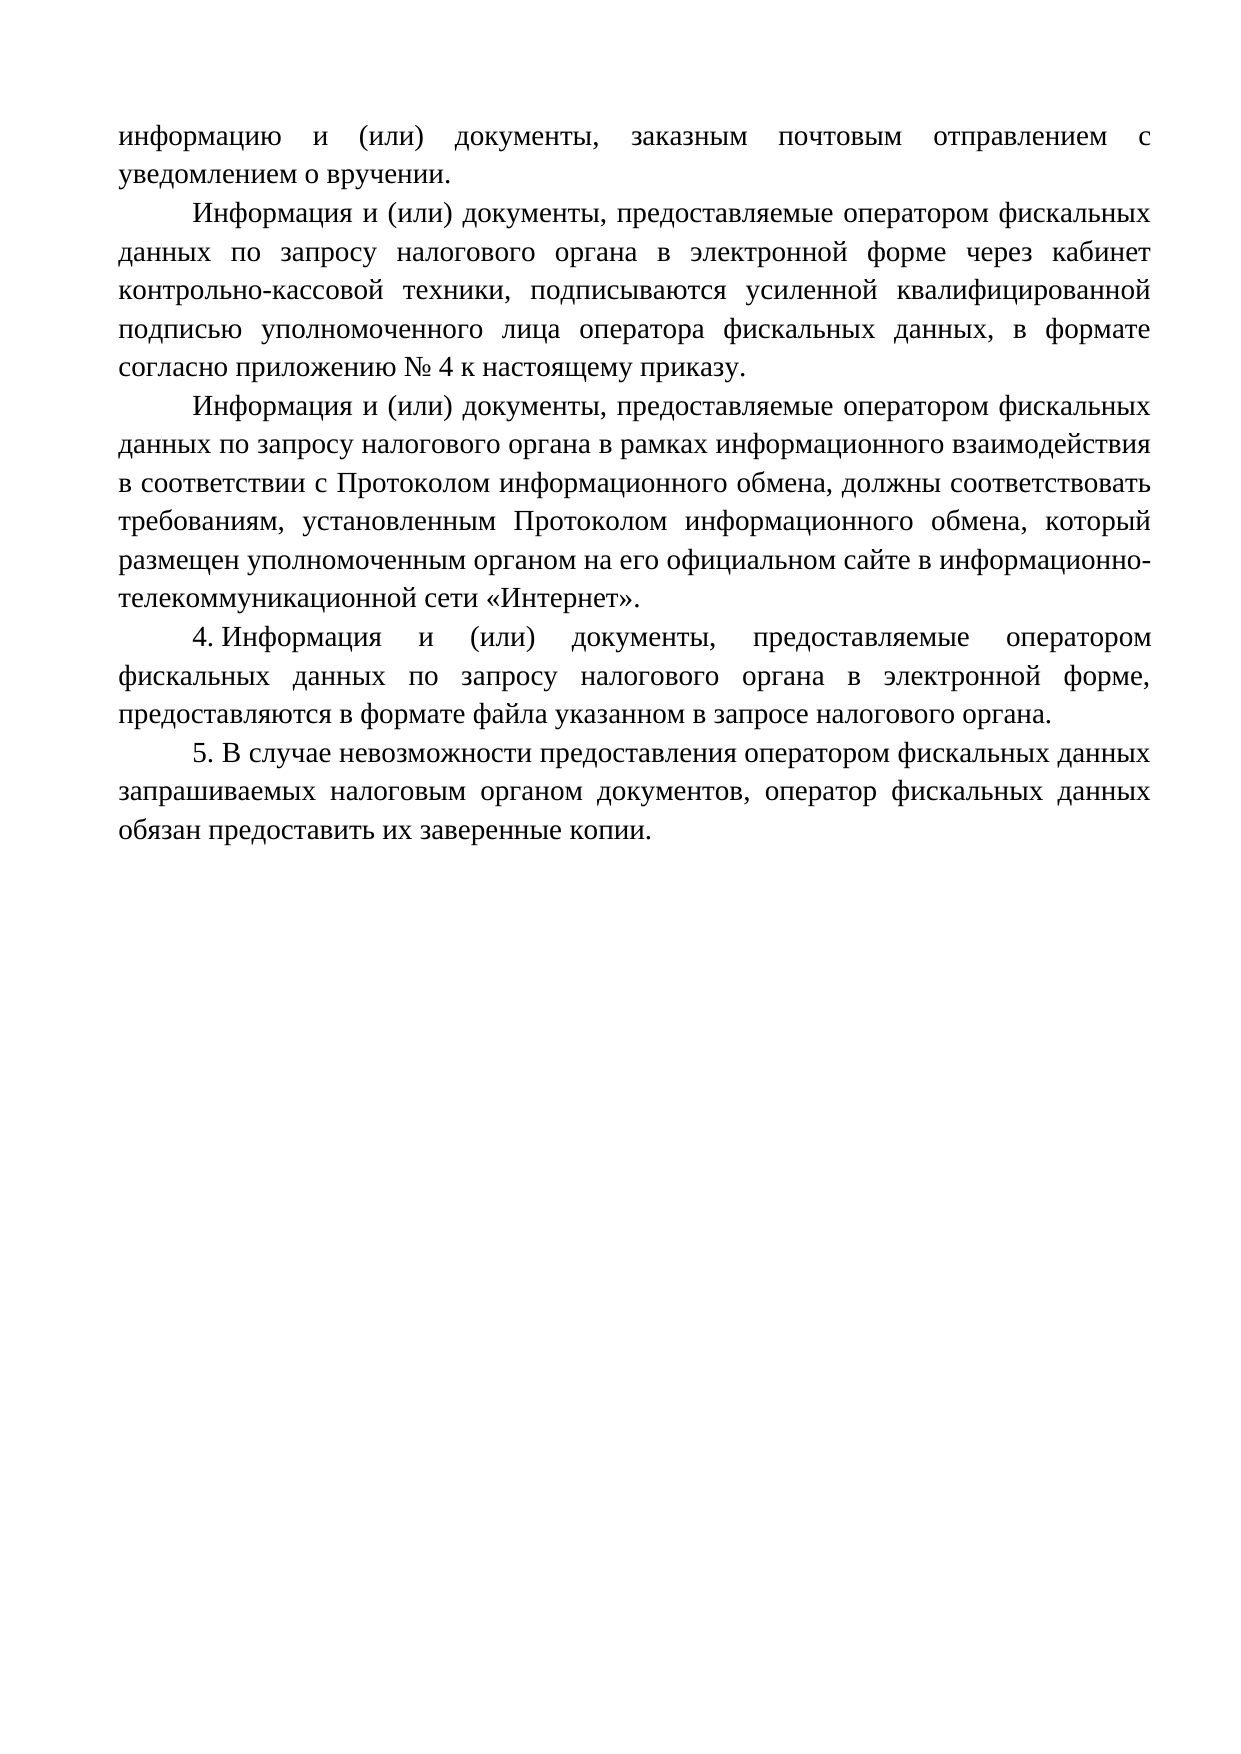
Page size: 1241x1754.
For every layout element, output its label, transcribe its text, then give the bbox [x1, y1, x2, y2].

text Информация и (или) документы, предоставляемые оператором фискальных данных по запросу налогового органа в рамках информационного взаимодействия в соответствии с Протоколом информационного обмена, должны соответствовать требованиям, установленным Протоколом информационного обмена, который размещен уполномоченным органом на его официальном сайте в информационно-телекоммуникационной сети «Интернет». [118, 388, 1152, 614]
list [118, 118, 1152, 190]
text 4. Информация и (или) документы, предоставляемые оператором фискальных данных по запросу налогового органа в электронной форме, предоставляются в формате файла указанном в запросе налогового органа. [118, 619, 1152, 730]
text 5. В случае невозможности предоставления оператором фискальных данных запрашиваемых налоговым органом документов, оператор фискальных данных обязан предоставить их заверенные копии. [118, 735, 1152, 845]
text Информация и (или) документы, предоставляемые оператором фискальных данных по запросу налогового органа в электронной форме через кабинет контрольно-кассовой техники, подписываются усиленной квалифицированной подписью уполномоченного лица оператора фискальных данных, в формате согласно приложению № 4 к настоящему приказу. [118, 195, 1152, 383]
